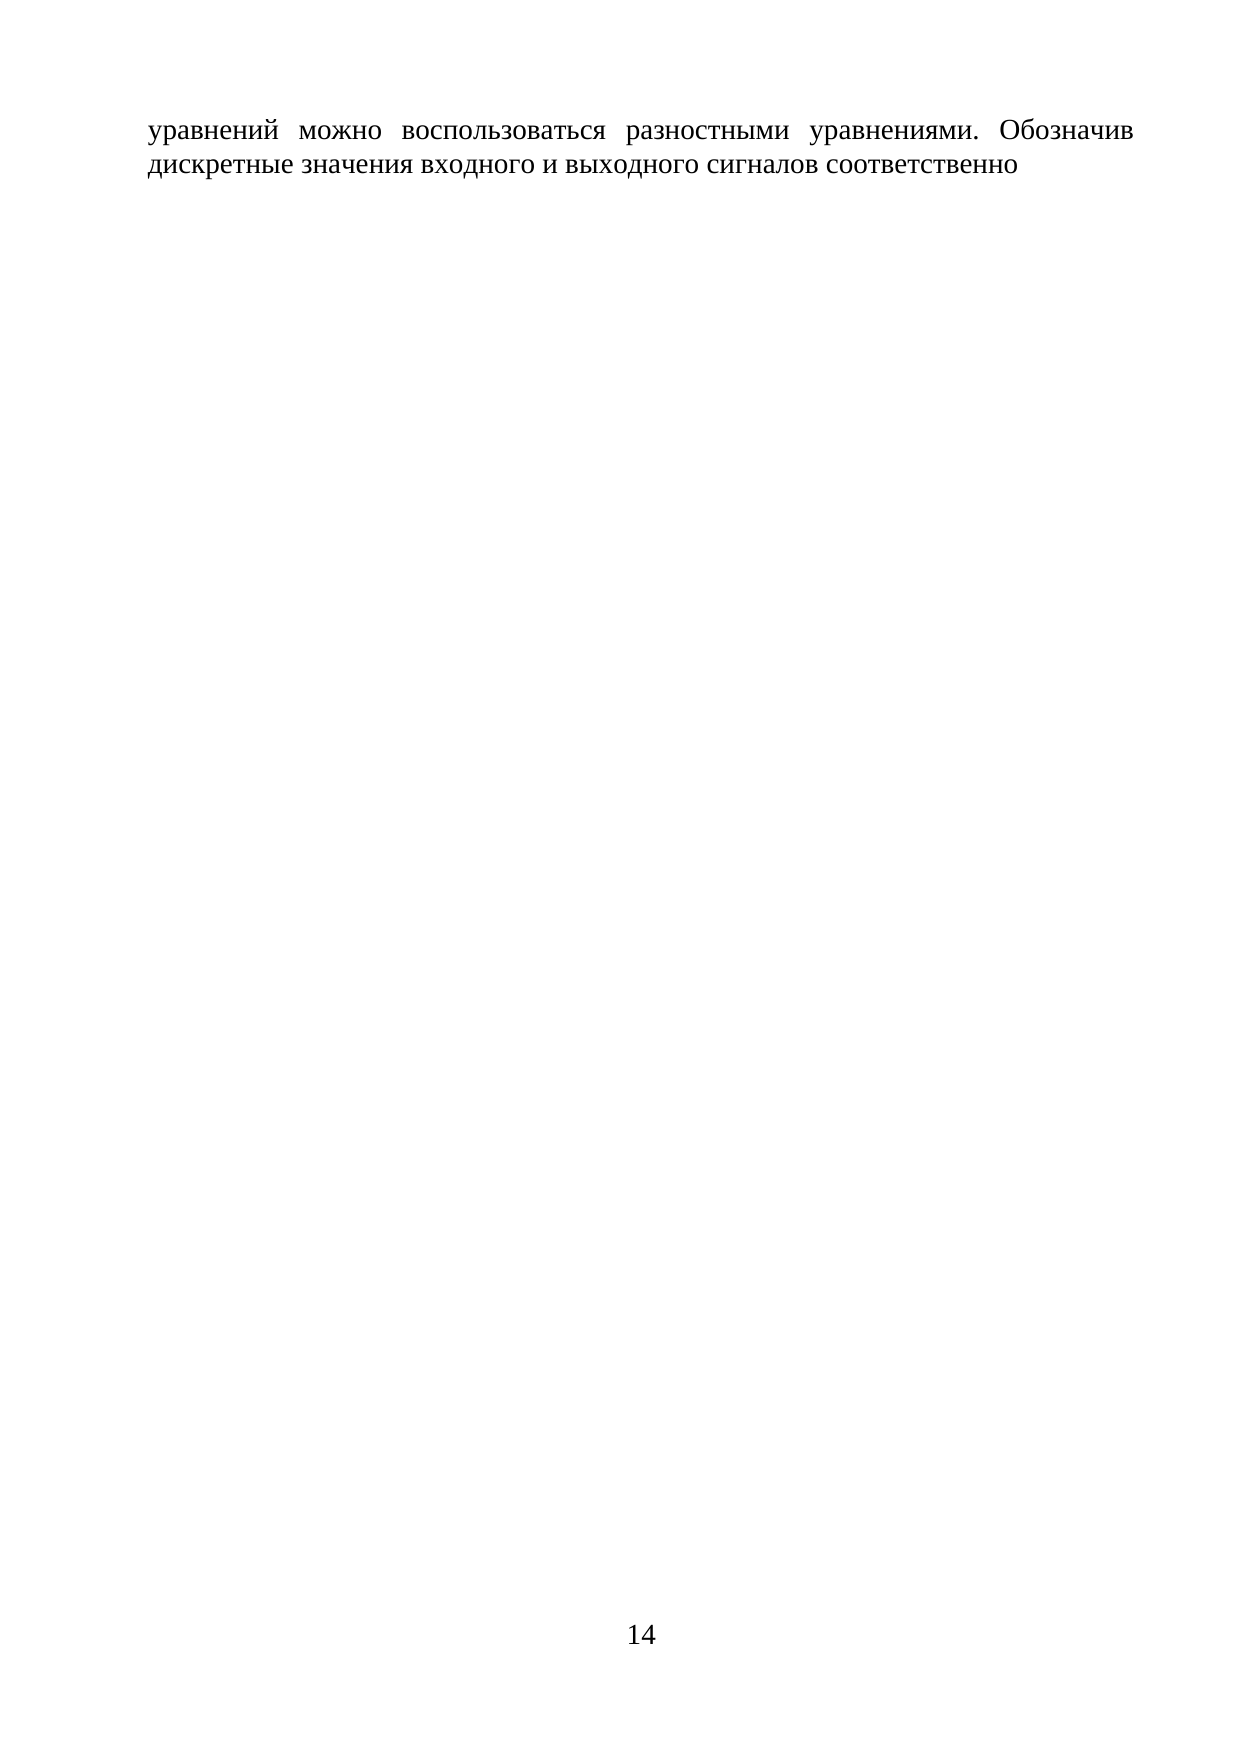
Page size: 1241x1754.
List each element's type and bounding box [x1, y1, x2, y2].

text [148, 112, 1135, 179]
